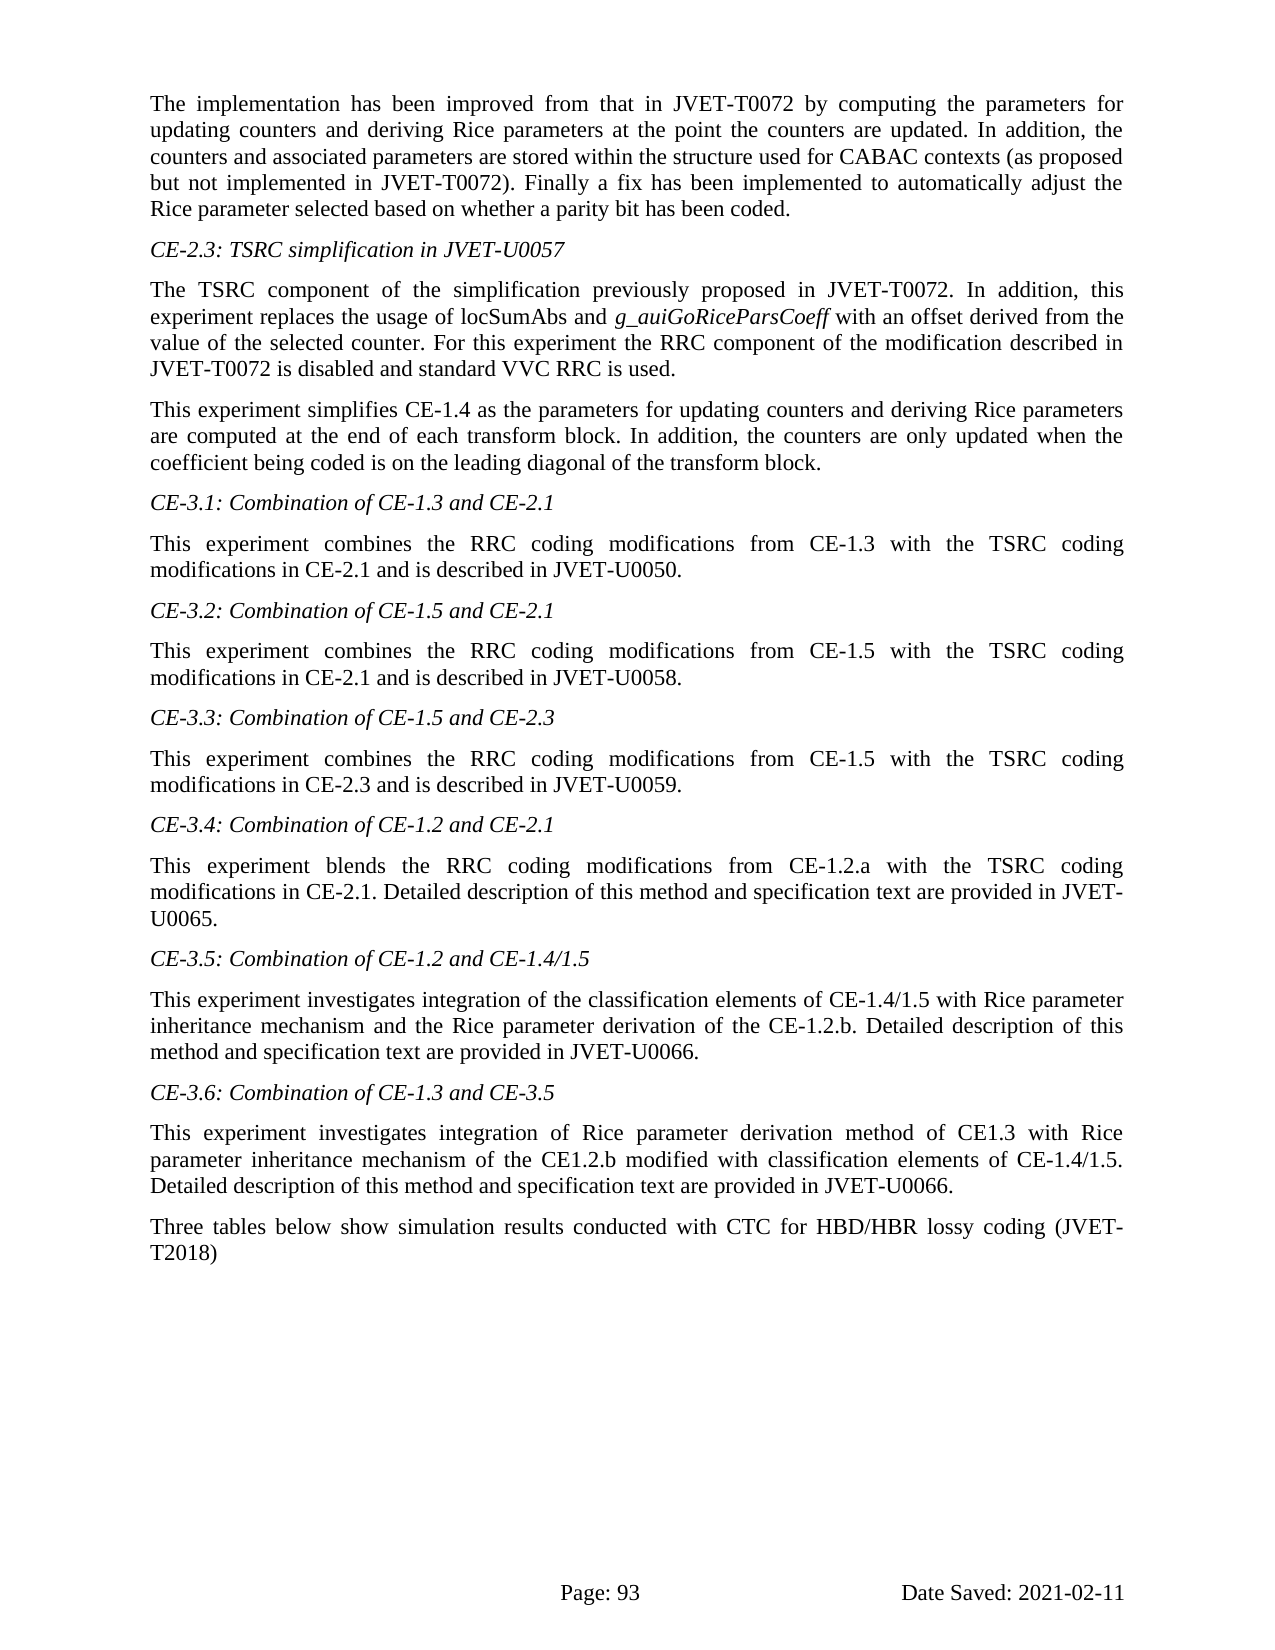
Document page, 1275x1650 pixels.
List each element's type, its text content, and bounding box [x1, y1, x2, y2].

text CE-3.5: Combination of CE-1.2 and CE-1.4/1.5 [150, 945, 1125, 972]
text This experiment blends the RRC coding modifications from CE-1.2.a with the TSRC coding modifications in CE-2.1. Detailed description of this method and specification text are provided in JVET-U0065. [150, 852, 1125, 931]
text This experiment combines the RRC coding modifications from CE-1.5 with the TSRC coding modifications in CE-2.1 and is described in JVET-U0058. [150, 637, 1125, 690]
text CE-3.2: Combination of CE-1.5 and CE-2.1 [150, 597, 1125, 623]
text CE-3.4: Combination of CE-1.2 and CE-2.1 [150, 811, 1125, 838]
text CE-3.1: Combination of CE-1.3 and CE-2.1 [150, 489, 1125, 516]
text This experiment combines the RRC coding modifications from CE-1.5 with the TSRC coding modifications in CE-2.3 and is described in JVET-U0059. [150, 744, 1125, 797]
text This experiment simplifies CE-1.4 as the parameters for updating counters and deriving Rice parameters are computed at the end of each transform block. In addition, the counters are only updated when the coefficient being coded is on the leading diagonal of the transform block. [150, 396, 1125, 475]
text This experiment investigates integration of the classification elements of CE-1.4/1.5 with Rice parameter inheritance mechanism and the Rice parameter derivation of the CE-1.2.b. Detailed description of this method and specification text are provided in JVET-U0066. [150, 986, 1125, 1065]
text CE-2.3: TSRC simplification in JVET-U0057 [150, 236, 1125, 262]
text Three tables below show simulation results conducted with CTC for HBD/HBR lossy coding (JVET-T2018) [150, 1213, 1125, 1265]
text CE-3.3: Combination of CE-1.5 and CE-2.3 [150, 704, 1125, 730]
text This experiment investigates integration of Rice parameter derivation method of CE1.3 with Rice parameter inheritance mechanism of the CE1.2.b modified with classification elements of CE-1.4/1.5. Detailed description of this method and specification text are provided in JVET-U0066. [150, 1119, 1125, 1198]
text This experiment combines the RRC coding modifications from CE-1.3 with the TSRC coding modifications in CE-2.1 and is described in JVET-U0050. [150, 530, 1125, 582]
text The TSRC component of the simplification previously proposed in JVET-T0072. In addition, this experiment replaces the usage of locSumAbs and g_auiGoRiceParsCoeff with an offset derived from the value of the selected counter. For this experiment the RRC component of the modification described in JVET-T0072 is disabled and standard VVC RRC is used. [150, 276, 1125, 382]
text The implementation has been improved from that in JVET-T0072 by computing the parameters for updating counters and deriving Rice parameters at the point the counters are updated. In addition, the counters and associated parameters are stored within the structure used for CABAC contexts (as proposed but not implemented in JVET-T0072). Finally a fix has been implemented to automatically adjust the Rice parameter selected based on whether a parity bit has been coded. [150, 90, 1125, 222]
text CE-3.6: Combination of CE-1.3 and CE-3.5 [150, 1079, 1125, 1105]
